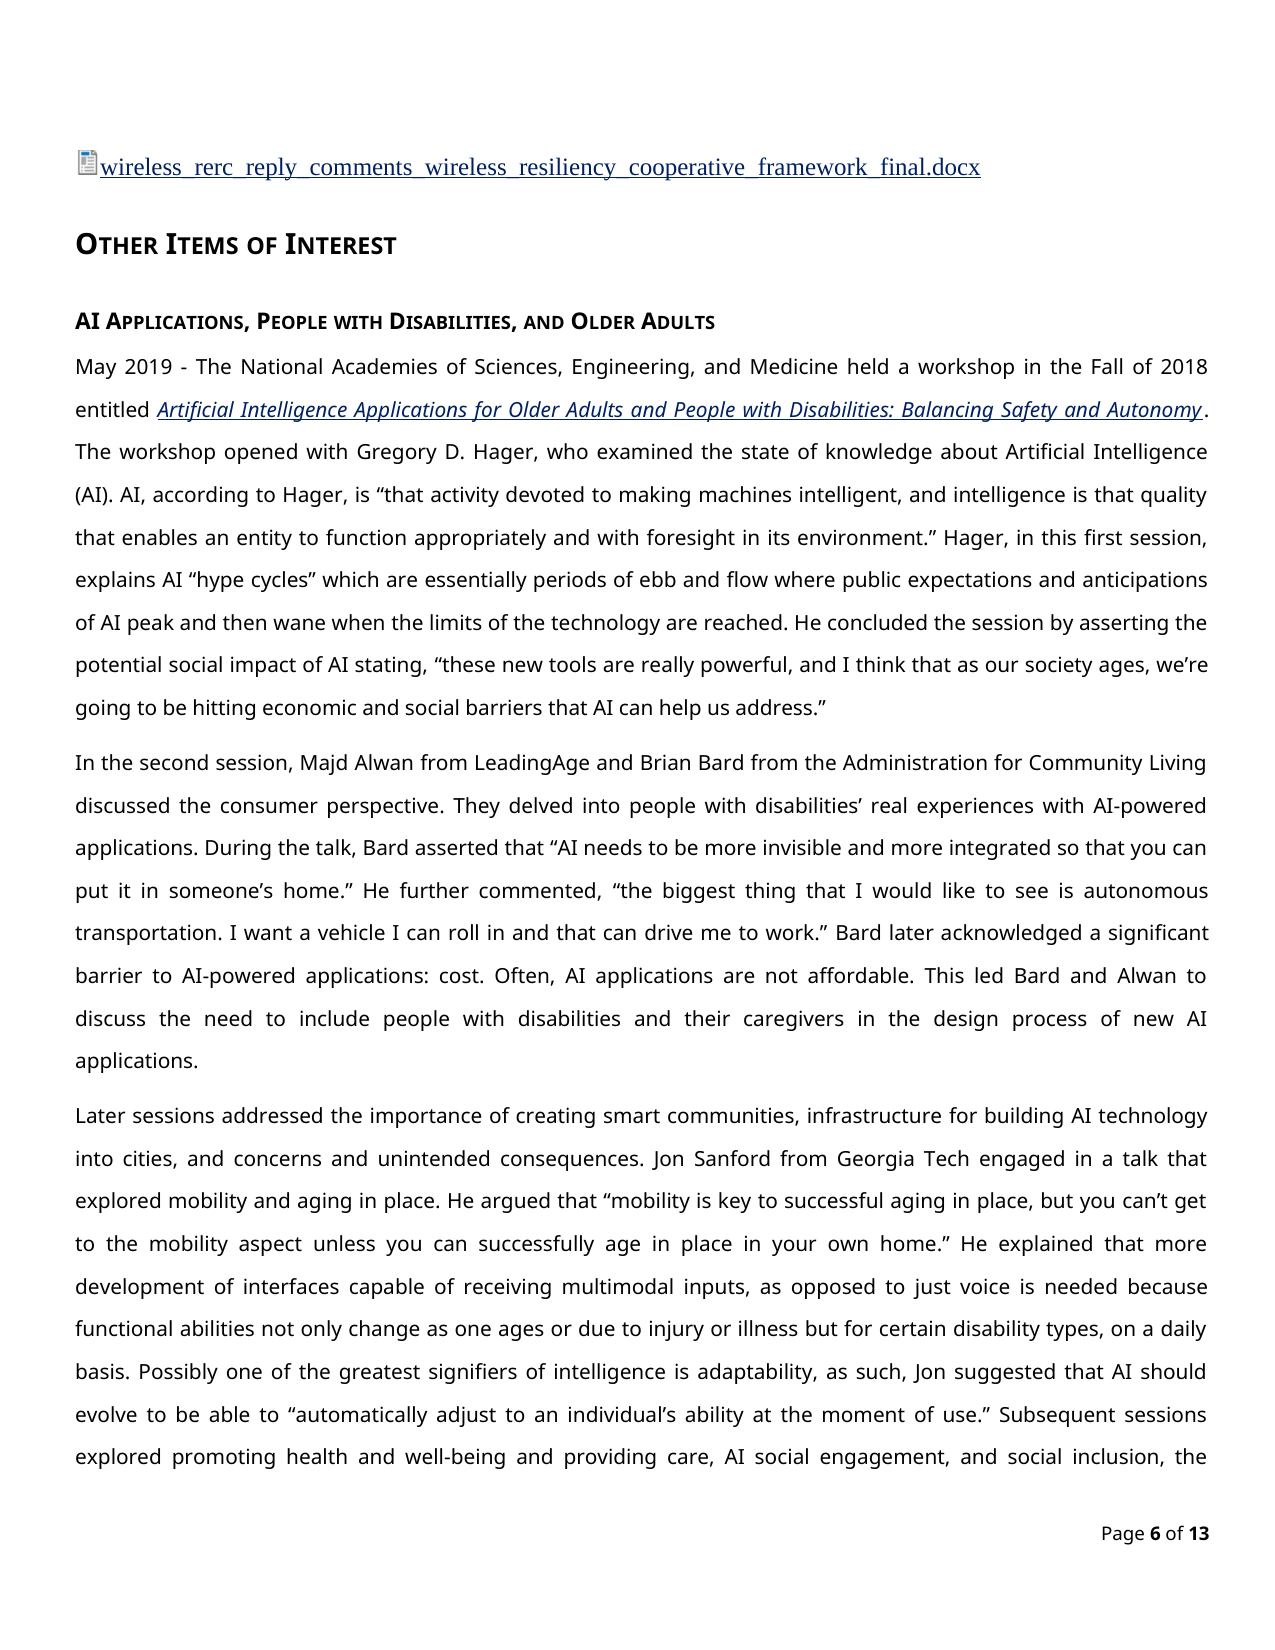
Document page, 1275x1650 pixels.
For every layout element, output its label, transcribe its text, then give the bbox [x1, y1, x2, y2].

picture [75, 150, 100, 175]
text wireless_rerc_reply_comments_wireless_resiliency_cooperative_framework_final.docx [75, 150, 1209, 180]
text AI Applications, People with Disabilities, and Older Adults [75, 305, 1209, 337]
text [75, 1101, 1209, 1471]
text In the second session, Majd Alwan from LeadingAge and Brian Bard from the Administration for Community Living discussed the consumer perspective. They delved into people with disabilities’ real experiences with AI-powered applications. During the talk, Bard asserted that “AI needs to be more invisible and more integrated so that you can put it in someone’s home.” He further commented, “the biggest thing that I would like to see is autonomous transportation. I want a vehicle I can roll in and that can drive me to work.” Bard later acknowledged a significant barrier to AI-powered applications: cost. Often, AI applications are not affordable. This led Bard and Alwan to discuss the need to include people with disabilities and their caregivers in the design process of new AI applications. [75, 748, 1209, 1075]
text Other Items of Interest [75, 223, 1209, 263]
text May 2019 - The National Academies of Sciences, Engineering, and Medicine held a workshop in the Fall of 2018 entitled Artificial Intelligence Applications for Older Adults and People with Disabilities: Balancing Safety and Autonomy. The workshop opened with Gregory D. Hager, who examined the state of knowledge about Artificial Intelligence (AI). AI, according to Hager, is “that activity devoted to making machines intelligent, and intelligence is that quality that enables an entity to function appropriately and with foresight in its environment.” Hager, in this first session, explains AI “hype cycles” which are essentially periods of ebb and flow where public expectations and anticipations of AI peak and then wane when the limits of the technology are reached. He concluded the session by asserting the potential social impact of AI stating, “these new tools are really powerful, and I think that as our society ages, we’re going to be hitting economic and social barriers that AI can help us address.” [75, 352, 1209, 721]
